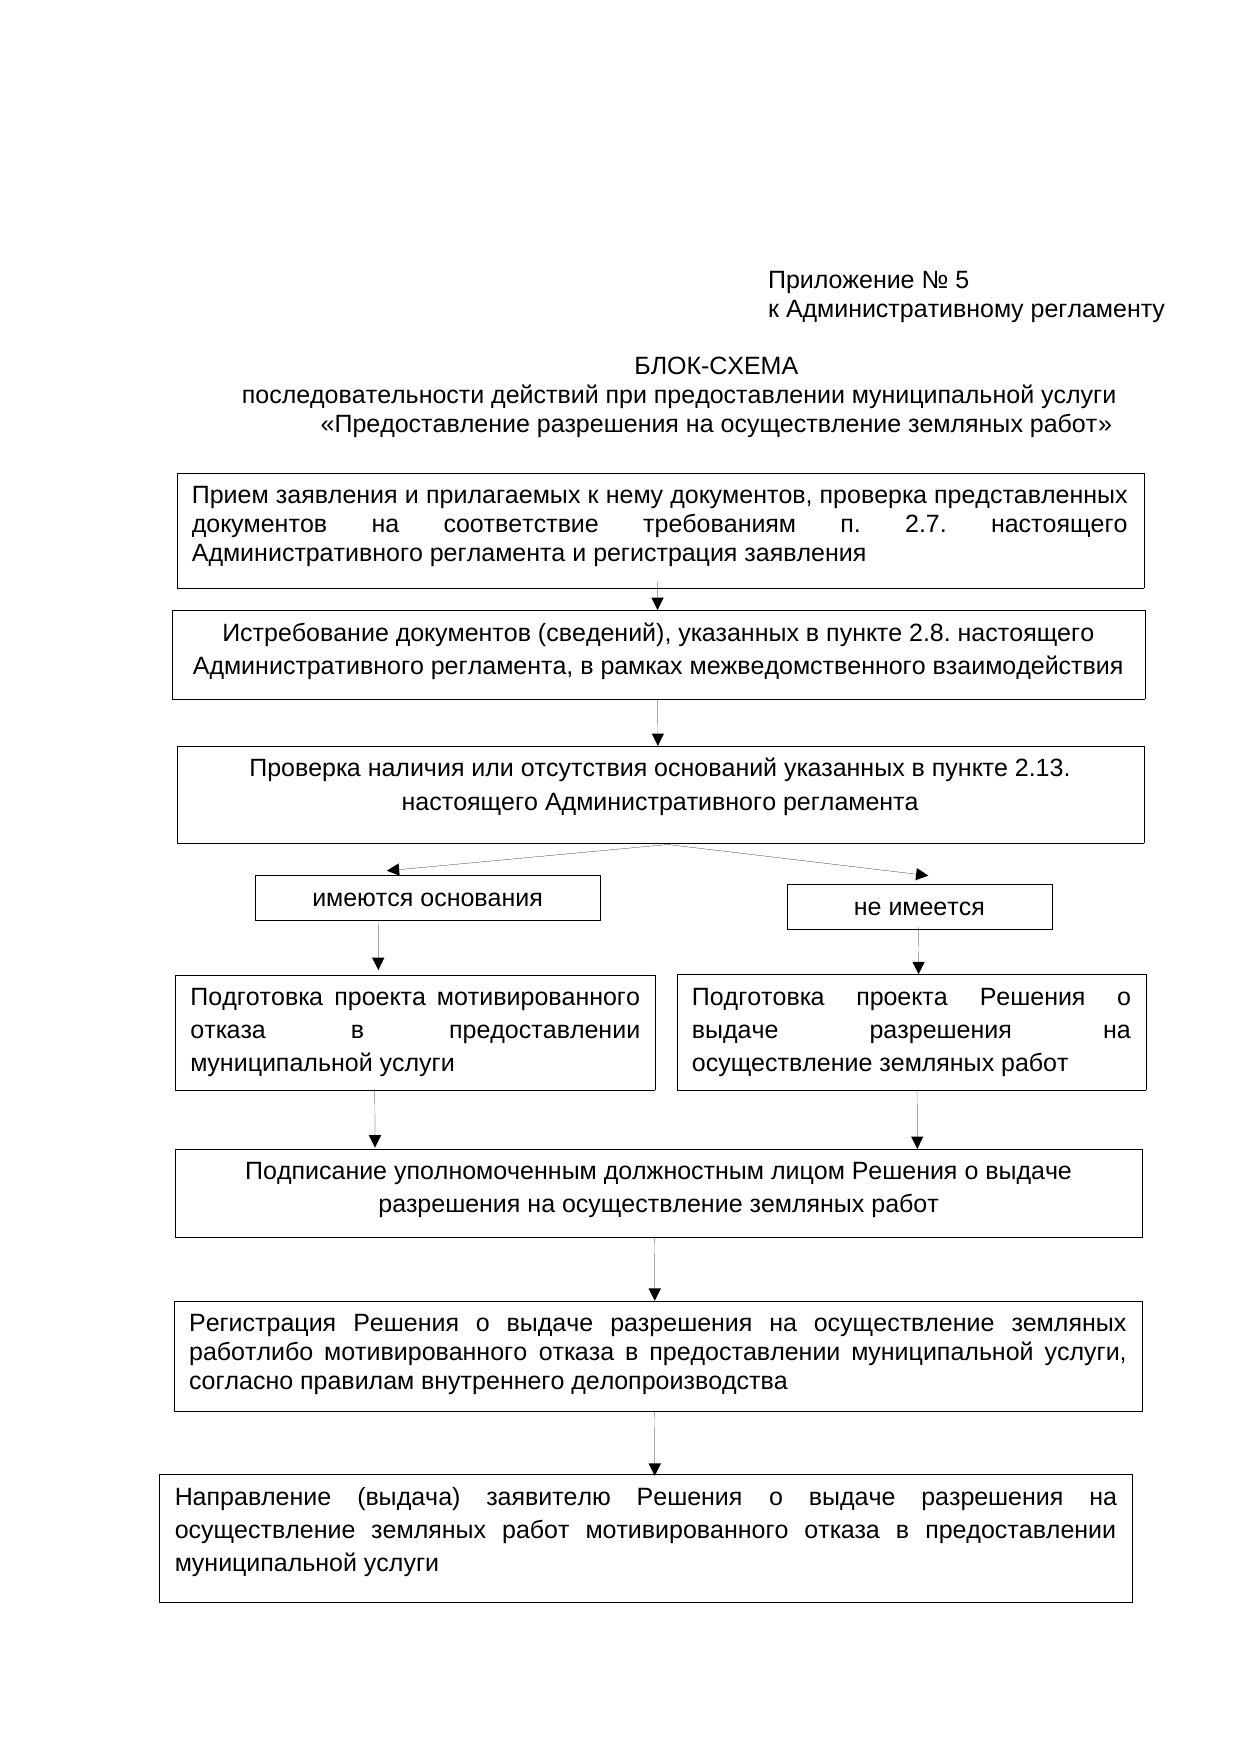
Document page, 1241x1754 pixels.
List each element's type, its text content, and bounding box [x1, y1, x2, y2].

text БЛОК-СХЕМА [177, 351, 1181, 380]
text «Предоставление разрешения на осуществление земляных работ» [177, 409, 1181, 437]
text Приложение № 5 [768, 265, 1181, 294]
text последовательности действий при предоставлении муниципальной услуги [177, 380, 1181, 409]
text к Административному регламенту [768, 294, 1181, 322]
